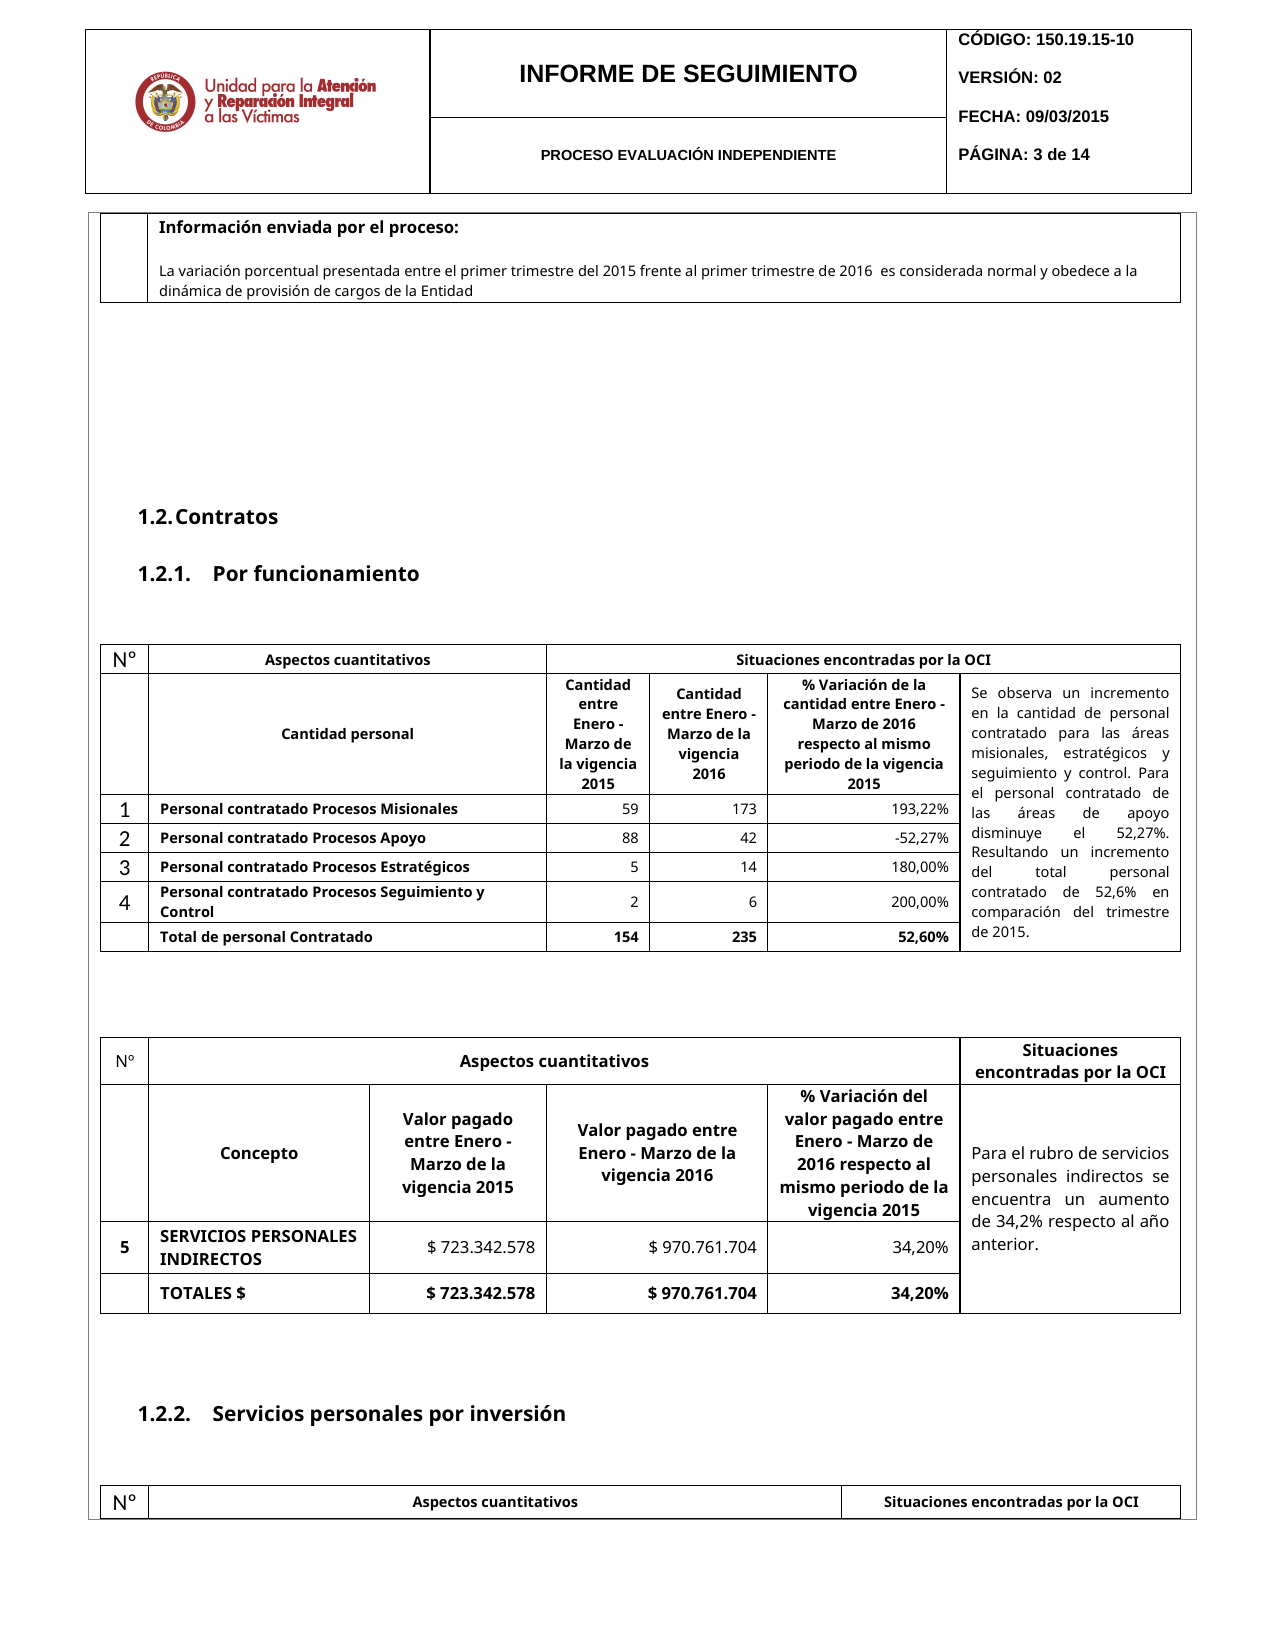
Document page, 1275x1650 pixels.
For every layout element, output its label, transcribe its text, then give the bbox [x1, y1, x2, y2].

picture [117, 60, 399, 142]
